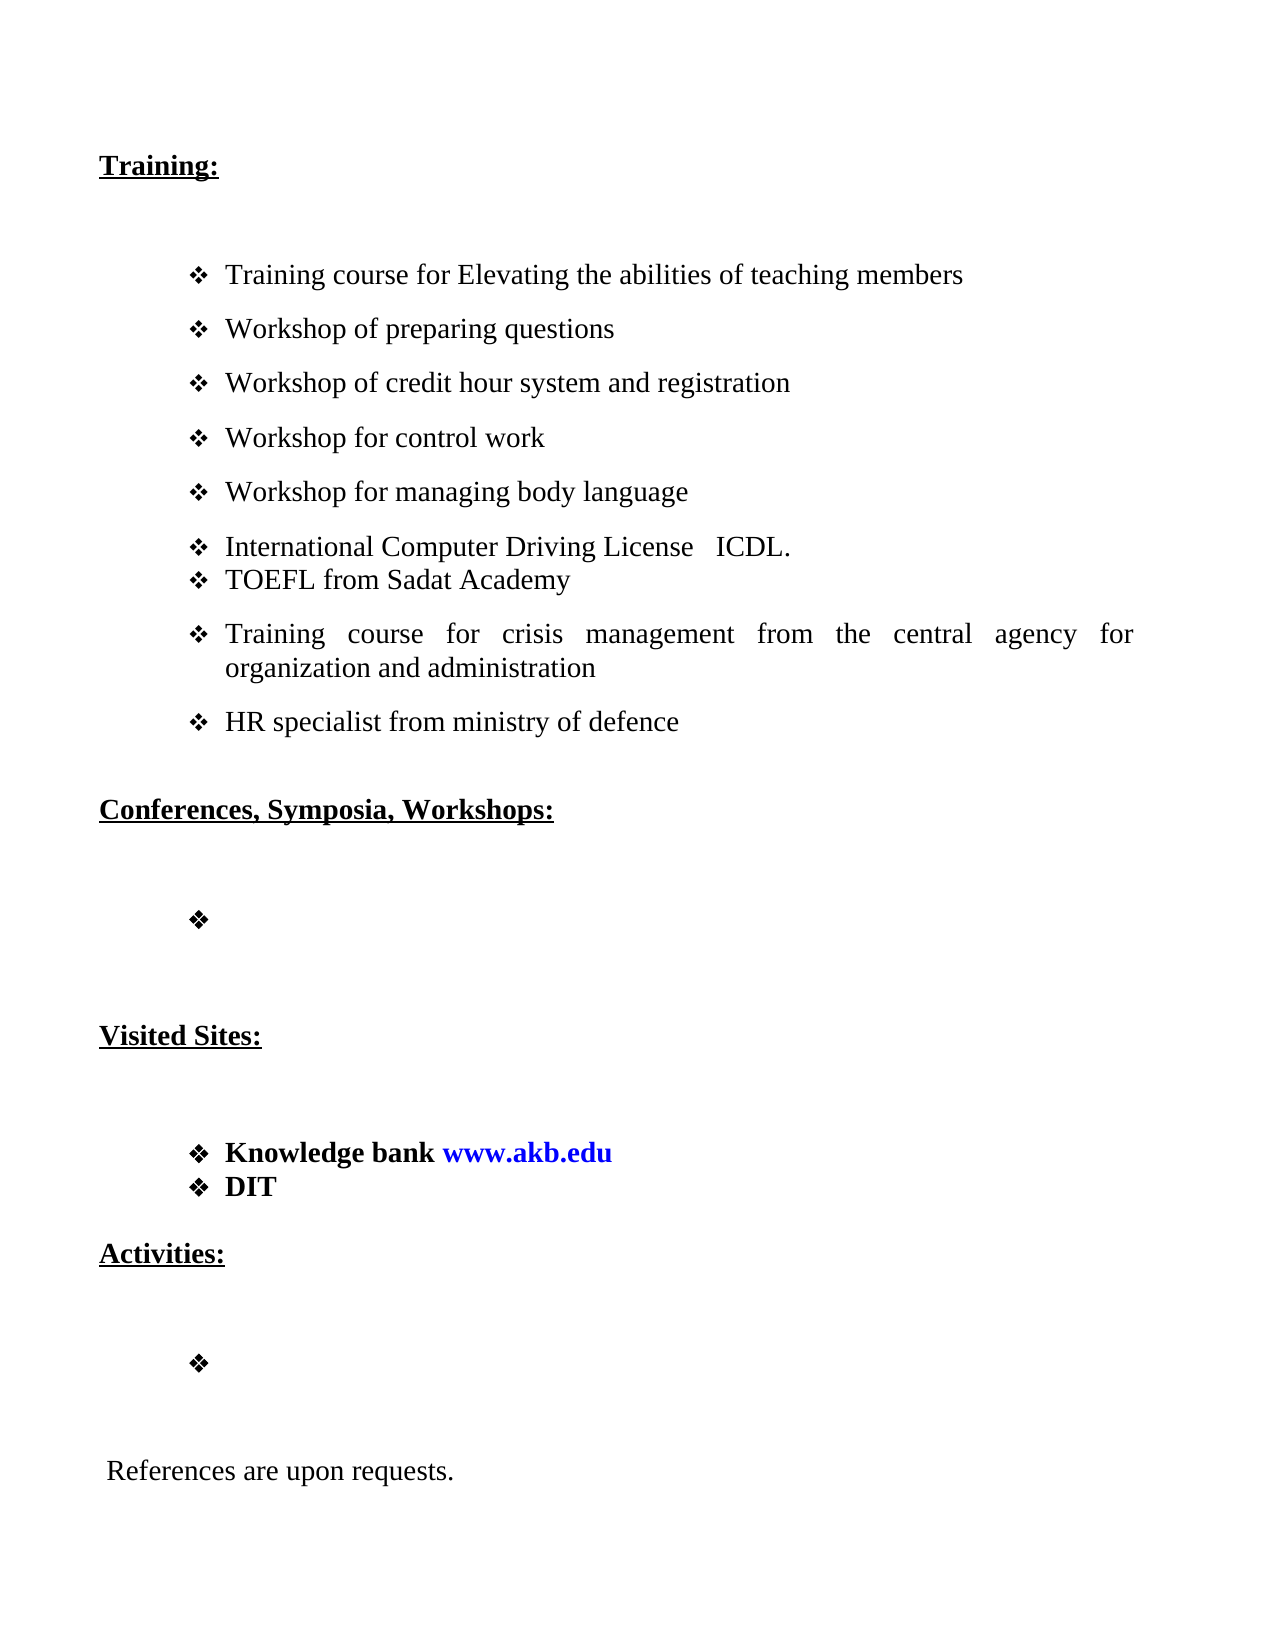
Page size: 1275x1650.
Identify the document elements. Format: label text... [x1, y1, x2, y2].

list Conferences, Symposia, Workshops: [99, 792, 1134, 826]
list HR specialist from ministry of defence [187, 704, 1134, 738]
list Workshop of preparing questions [187, 311, 1134, 345]
list International Computer Driving License ICDL. [187, 529, 1134, 562]
list Workshop for control work [187, 420, 1134, 453]
list Workshop of credit hour system and registration [187, 366, 1134, 399]
list Training course for crisis management from the central agency for organization and administration [187, 617, 1134, 684]
list Workshop for managing body language [187, 474, 1134, 508]
list TOEFL from Sadat Academy [187, 562, 1134, 596]
list Training course for Elevating the abilities of teaching members [187, 257, 1134, 290]
text Activities: [99, 1236, 1134, 1269]
list Training: [99, 148, 1134, 182]
text References are upon requests. [99, 1453, 1134, 1487]
text Visited Sites: [99, 1018, 1134, 1052]
list Knowledge bank www.akb.edu [187, 1135, 1134, 1169]
list DIT [187, 1169, 1134, 1202]
